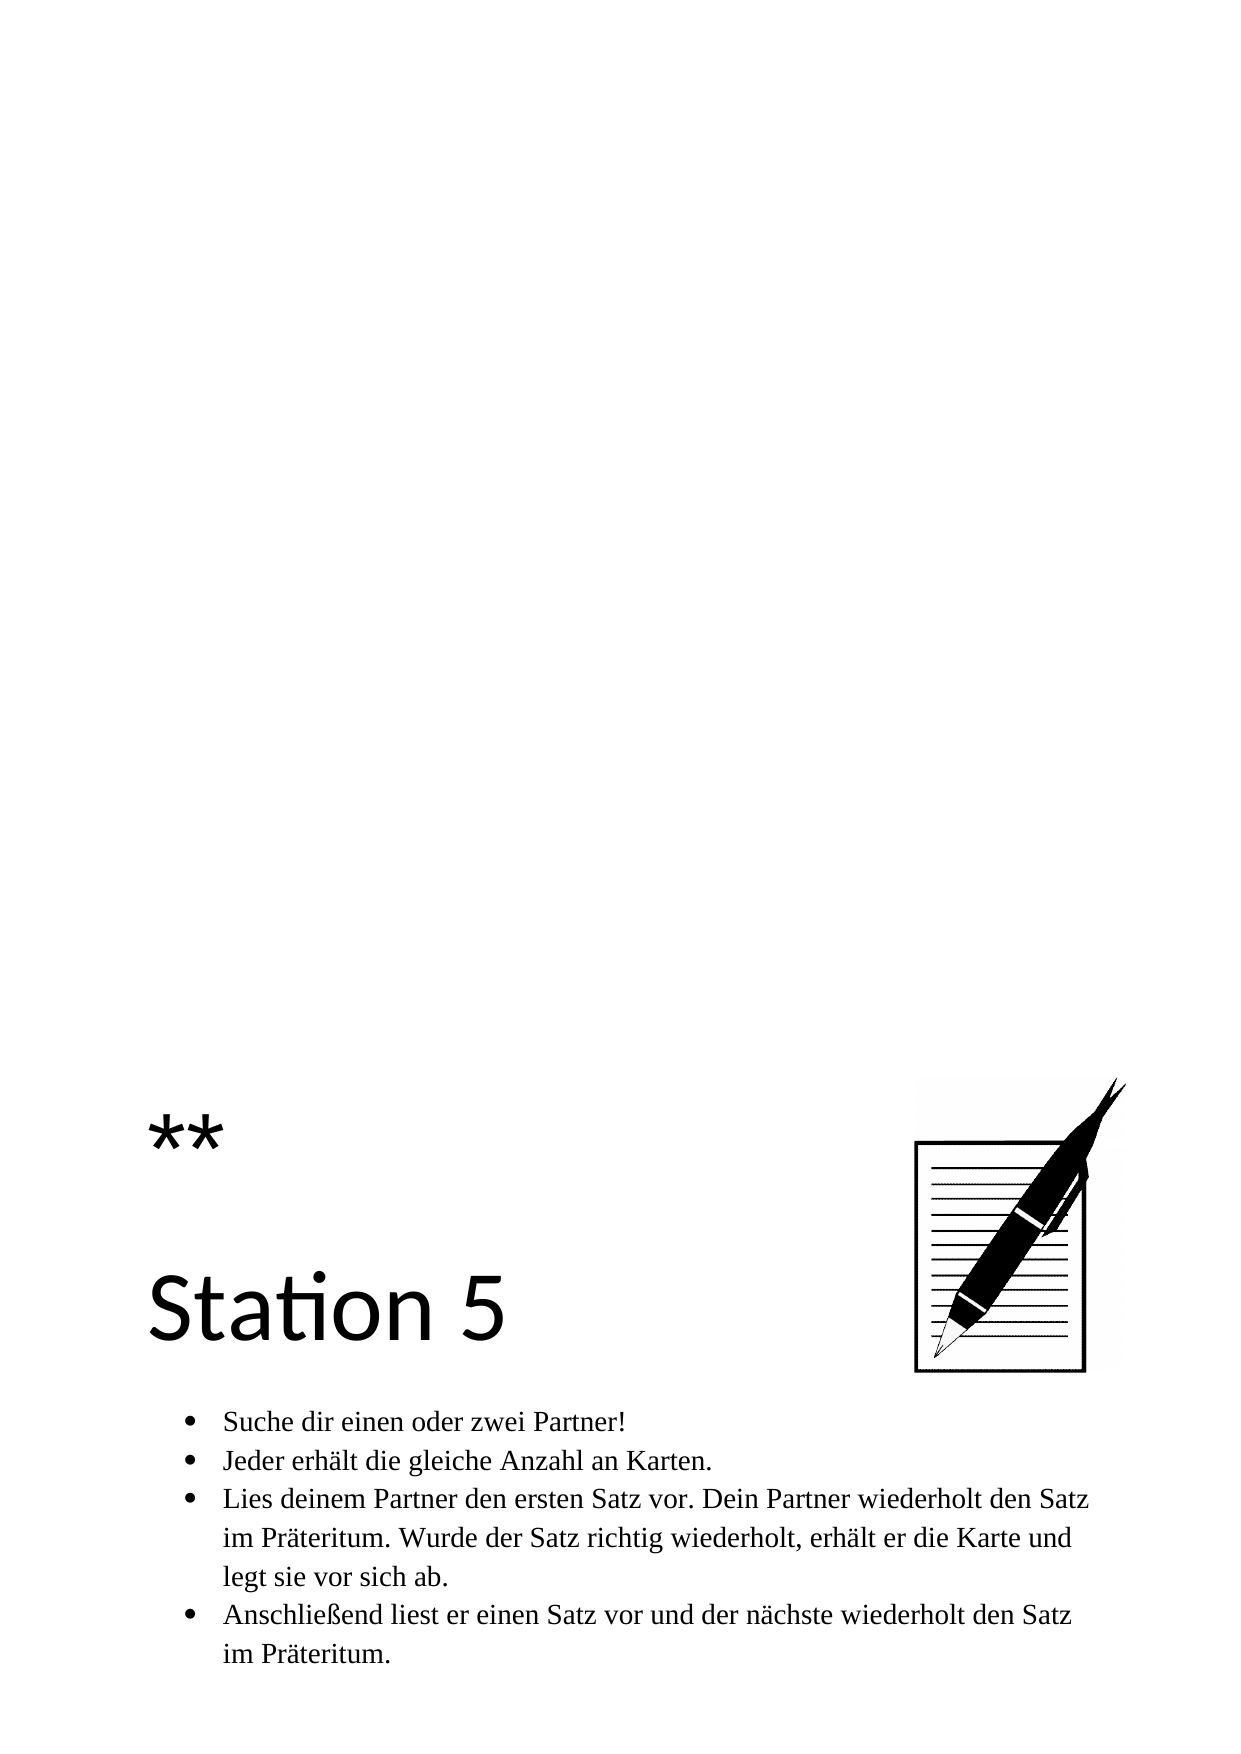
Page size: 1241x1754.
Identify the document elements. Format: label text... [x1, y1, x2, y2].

list Anschließend liest er einen Satz vor und der nächste wiederholt den Satz im Präteritum. [185, 1597, 1093, 1669]
list Suche dir einen oder zwei Partner! [185, 1404, 1093, 1438]
text Station 5 [148, 1243, 1093, 1365]
text ** [148, 1090, 1093, 1205]
list Lies deinem Partner den ersten Satz vor. Dein Partner wiederholt den Satz im Präteritum. Wurde der Satz richtig wiederholt, erhält er die Karte und legt sie vor sich ab. [185, 1481, 1093, 1592]
list Jeder erhält die gleiche Anzahl an Karten. [185, 1443, 1093, 1476]
